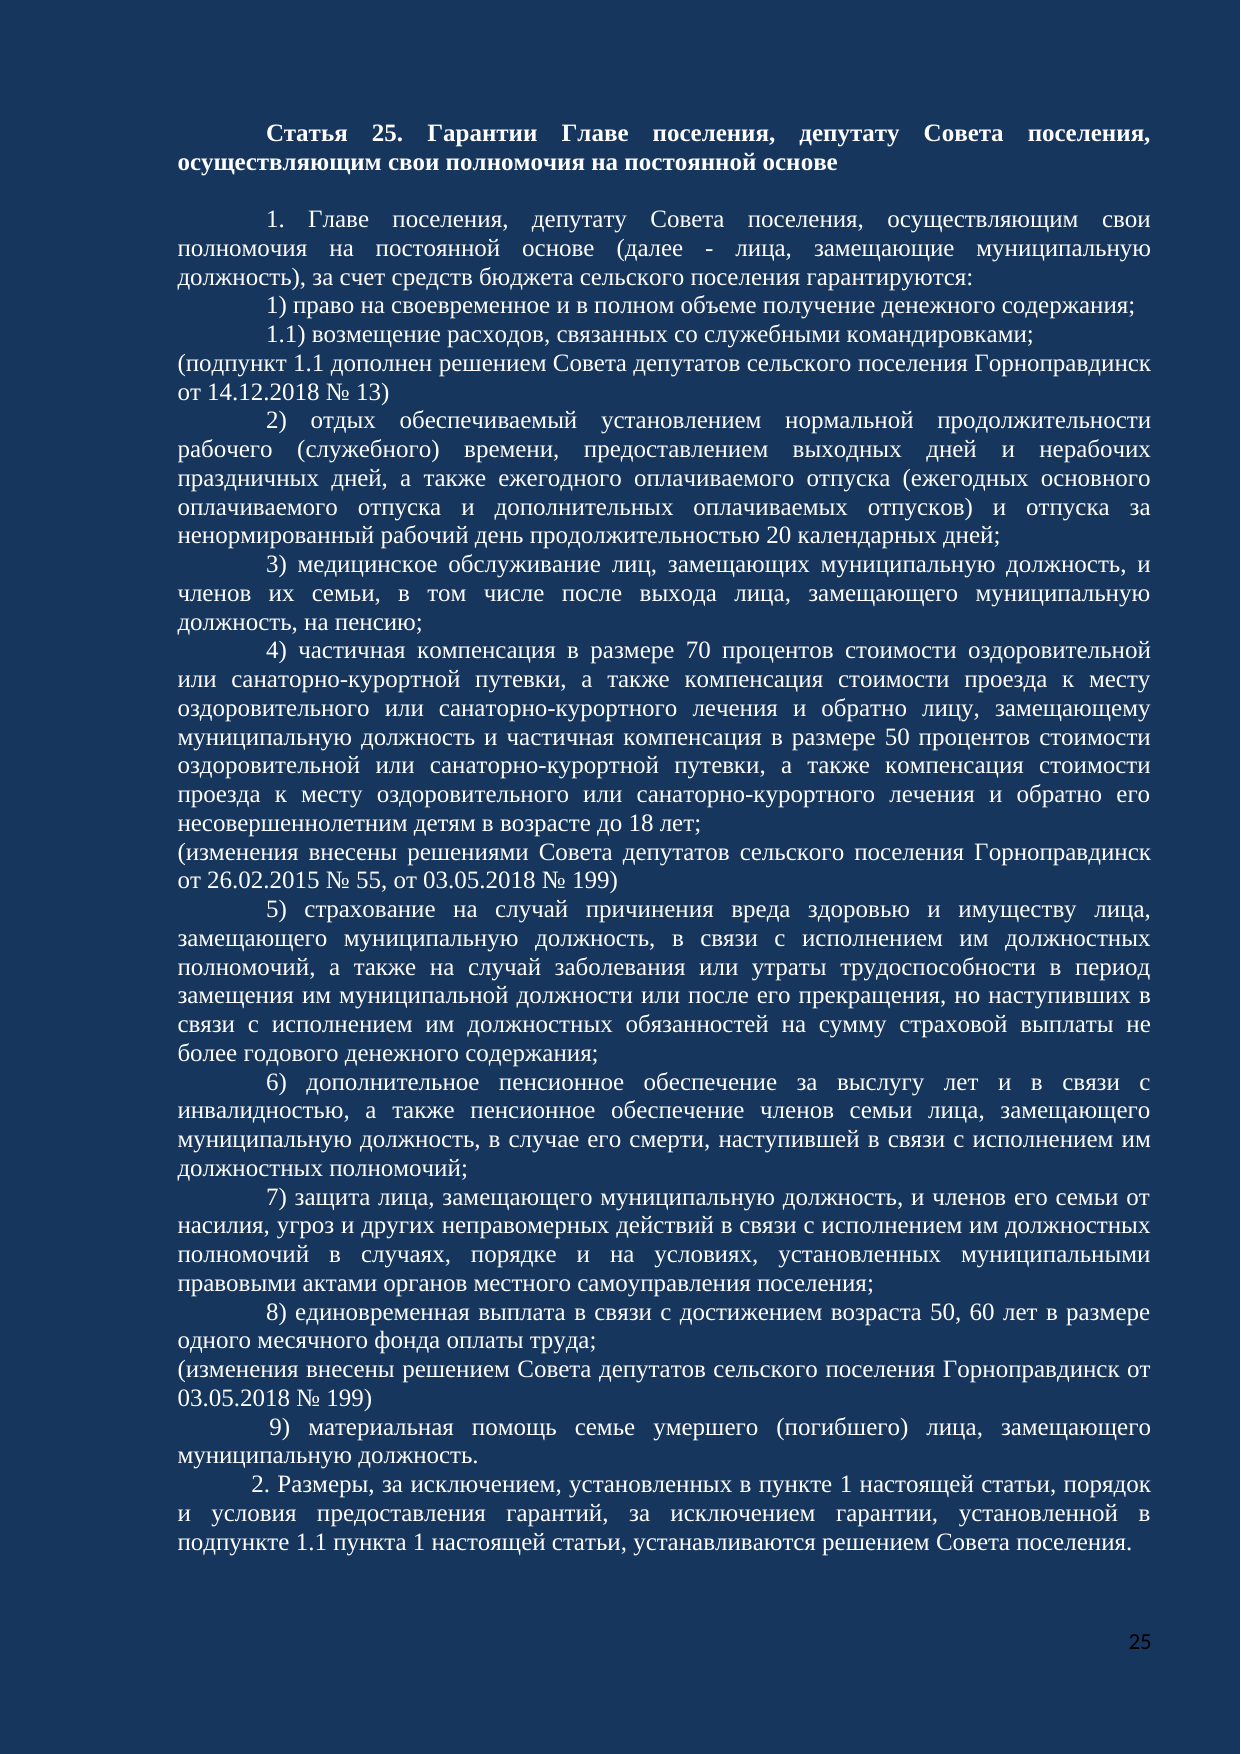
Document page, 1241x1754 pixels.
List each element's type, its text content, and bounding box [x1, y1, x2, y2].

text 5) страхование на случай причинения вреда здоровью и имуществу лица, замещающего муниципальную должность, в связи с исполнением им должностных полномочий, а также на случай заболевания или утраты трудоспособности в период замещения им муниципальной должности или после его прекращения, но наступивших в связи с исполнением им должностных обязанностей на сумму страховой выплаты не более годового денежного содержания; [177, 894, 1152, 1067]
text 6) дополнительное пенсионное обеспечение за выслугу лет и в связи с инвалидностью, а также пенсионное обеспечение членов семьи лица, замещающего муниципальную должность, в случае его смерти, наступившей в связи с исполнением им должностных полномочий; [177, 1067, 1152, 1182]
text 2. Размеры, за исключением, установленных в пункте 1 настоящей статьи, порядок и условия предоставления гарантий, за исключением гарантии, установленной в подпункте 1.1 пункта 1 настоящей статьи, устанавливаются решением Совета поселения. [177, 1469, 1152, 1556]
text 1.1) возмещение расходов, связанных со служебными командировками; [192, 319, 1152, 348]
text 8) единовременная выплата в связи с достижением возраста 50, 60 лет в размере одного месячного фонда оплаты труда; [177, 1297, 1152, 1354]
text 1. Главе поселения, депутату Совета поселения, осуществляющим свои полномочия на постоянной основе (далее - лица, замещающие муниципальную должность), за счет средств бюджета сельского поселения гарантируются: [177, 204, 1152, 291]
text 7) защита лица, замещающего муниципальную должность, и членов его семьи от насилия, угроз и других неправомерных действий в связи с исполнением им должностных полномочий в случаях, порядке и на условиях, установленных муниципальными правовыми актами органов местного самоуправления поселения; [177, 1182, 1152, 1297]
text (подпункт 1.1 дополнен решением Совета депутатов сельского поселения Горноправдинск от 14.12.2018 № 13) [177, 348, 1152, 406]
text 4) частичная компенсация в размере 70 процентов стоимости оздоровительной или санаторно-курортной путевки, а также компенсация стоимости проезда к месту оздоровительного или санаторно-курортного лечения и обратно лицу, замещающему муниципальную должность и частичная компенсация в размере 50 процентов стоимости оздоровительной или санаторно-курортной путевки, а также компенсация стоимости проезда к месту оздоровительного или санаторно-курортного лечения и обратно его несовершеннолетним детям в возрасте до 18 лет; [177, 636, 1152, 837]
text Статья 25. Гарантии Главе поселения, депутату Совета поселения, осуществляющим свои полномочия на постоянной основе [177, 118, 1152, 176]
text 1) право на своевременное и в полном объеме получение денежного содержания; [177, 291, 1152, 319]
text 9) материальная помощь семье умершего (погибшего) лица, замещающего муниципальную должность. [177, 1412, 1152, 1469]
text 3) медицинское обслуживание лиц, замещающих муниципальную должность, и членов их семьи, в том числе после выхода лица, замещающего муниципальную должность, на пенсию; [177, 549, 1152, 636]
text (изменения внесены решением Совета депутатов сельского поселения Горноправдинск от 03.05.2018 № 199) [177, 1354, 1152, 1412]
text (изменения внесены решениями Совета депутатов сельского поселения Горноправдинск от 26.02.2015 № 55, от 03.05.2018 № 199) [177, 837, 1152, 894]
text 2) отдых обеспечиваемый установлением нормальной продолжительности рабочего (служебного) времени, предоставлением выходных дней и нерабочих праздничных дней, а также ежегодного оплачиваемого отпуска (ежегодных основного оплачиваемого отпуска и дополнительных оплачиваемых отпусков) и отпуска за ненормированный рабочий день продолжительностью 20 календарных дней; [177, 406, 1152, 549]
